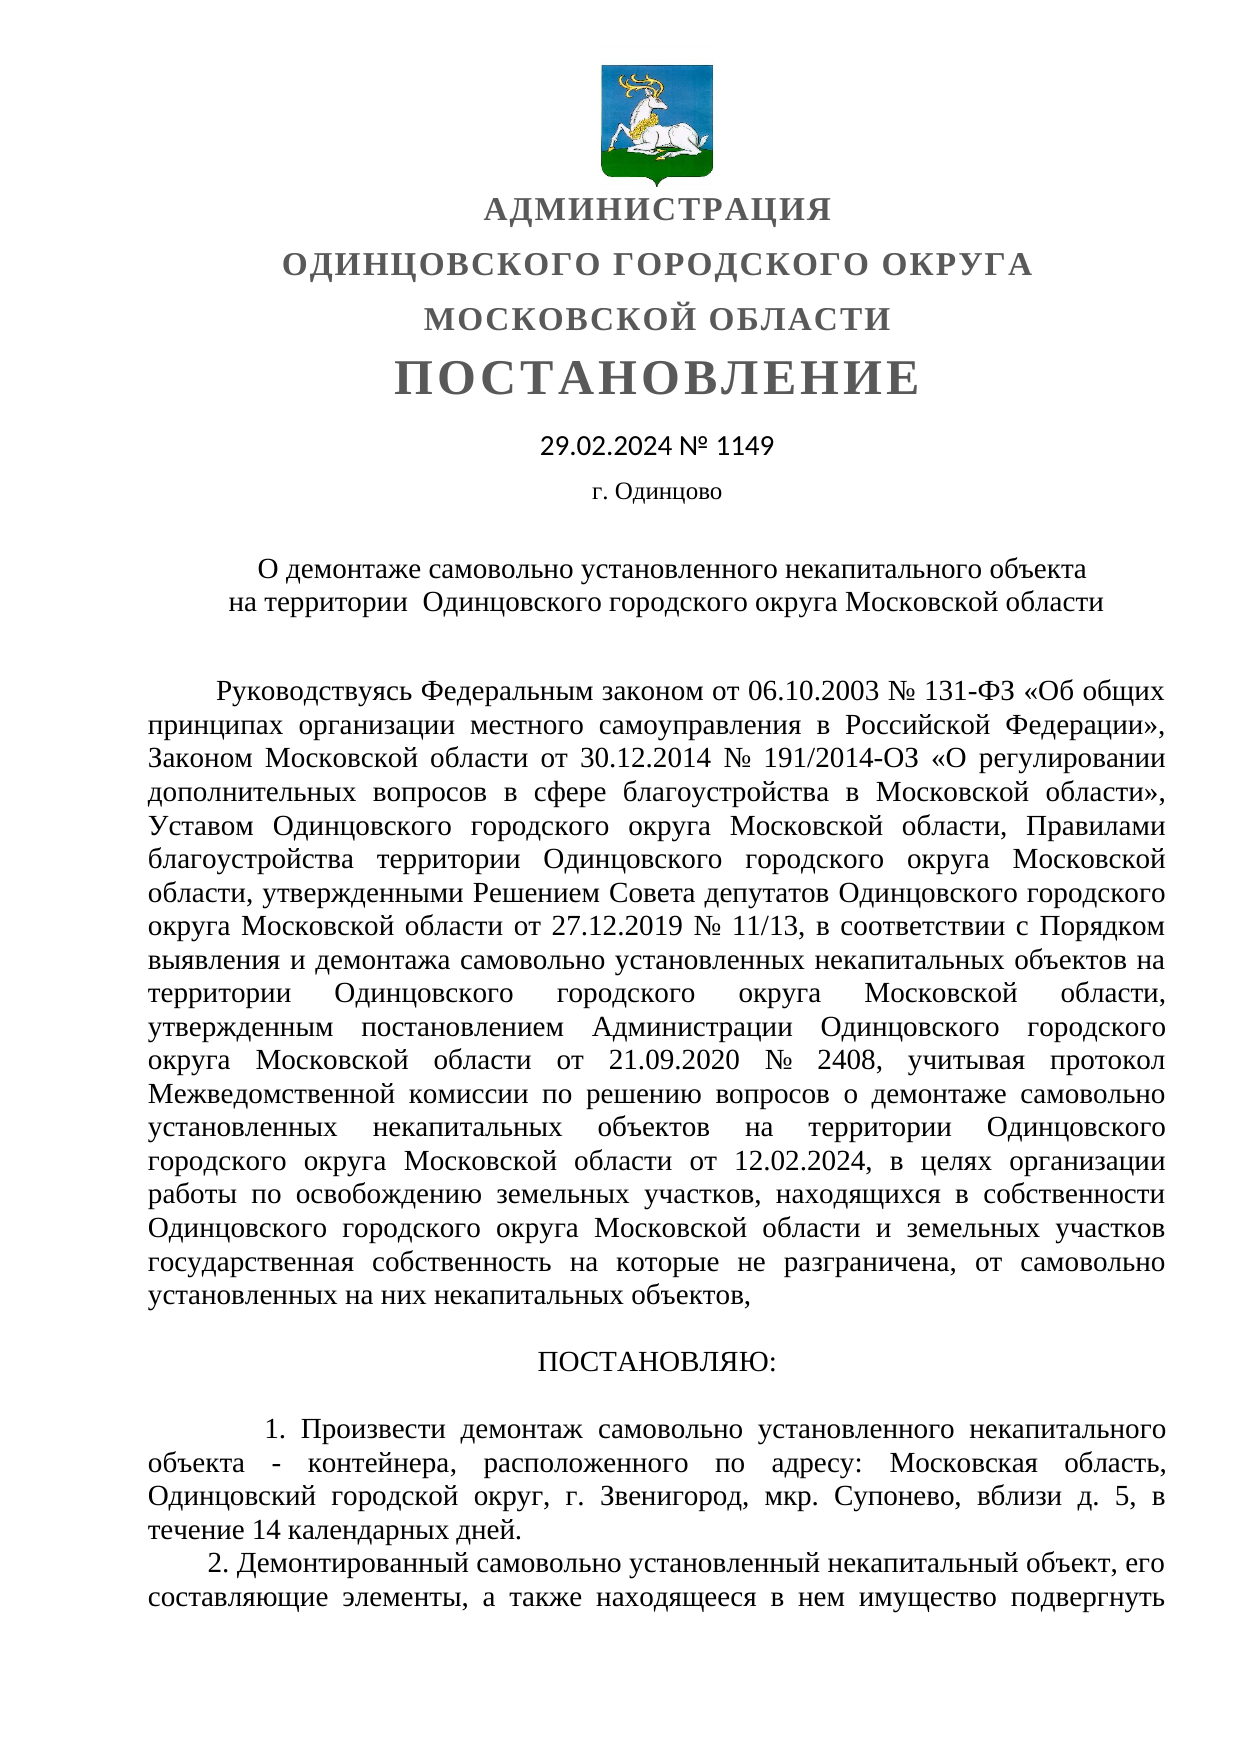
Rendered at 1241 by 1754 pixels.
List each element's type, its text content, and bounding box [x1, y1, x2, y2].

text ПОСТАНОВЛЕНИЕ [148, 348, 1167, 406]
text МОСКОВСКОЙ ОБЛАСТИ [148, 299, 1167, 338]
text АДМИНИСТРАЦИЯ [148, 189, 1167, 228]
picture [600, 44, 714, 190]
text 1. Произвести демонтаж самовольно установленного некапитального объекта - контейнера, расположенного по адресу: Московская область, Одинцовский городской округ, г. Звенигород, мкр. Супонево, вблизи д. 5, в течение 14 календарных дней. [148, 1411, 1167, 1546]
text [148, 1546, 1167, 1613]
text г. Одинцово [148, 476, 1167, 504]
text 29.02.2024 № 1149 [148, 427, 1167, 462]
text ОДИНЦОВСКОГО ГОРОДСКОГО ОКРУГА [148, 244, 1167, 283]
text ПОСТАНОВЛЯЮ: [148, 1344, 1167, 1378]
table_header О демонтаже самовольно установленного некапитального объекта на территории Одинцовского городского округа Московской области [144, 517, 1237, 640]
text Руководствуясь Федеральным законом от 06.10.2003 № 131-ФЗ «Об общих принципах организации местного самоуправления в Российской Федерации», Законом Московской области от 30.12.2014 № 191/2014-ОЗ «О регулировании дополнительных вопросов в сфере благоустройства в Московской области», Уставом Одинцовского городского округа Московской области, Правилами благоустройства территории Одинцовского городского округа Московской области, утвержденными Решением Совета депутатов Одинцовского городского округа Московской области от 27.12.2019 № 11/13, в соответствии с Порядком выявления и демонтажа самовольно установленных некапитальных объектов на территории Одинцовского городского округа Московской области, утвержденным постановлением Администрации Одинцовского городского округа Московской области от 21.09.2020 № 2408, учитывая протокол Межведомственной комиссии по решению вопросов о демонтаже самовольно установленных некапитальных объектов на территории Одинцовского городского округа Московской области от 12.02.2024, в целях организации работы по освобождению земельных участков, находящихся в собственности Одинцовского городского округа Московской области и земельных участков государственная собственность на которые не разграничена, от самовольно установленных на них некапитальных объектов, [148, 673, 1167, 1311]
